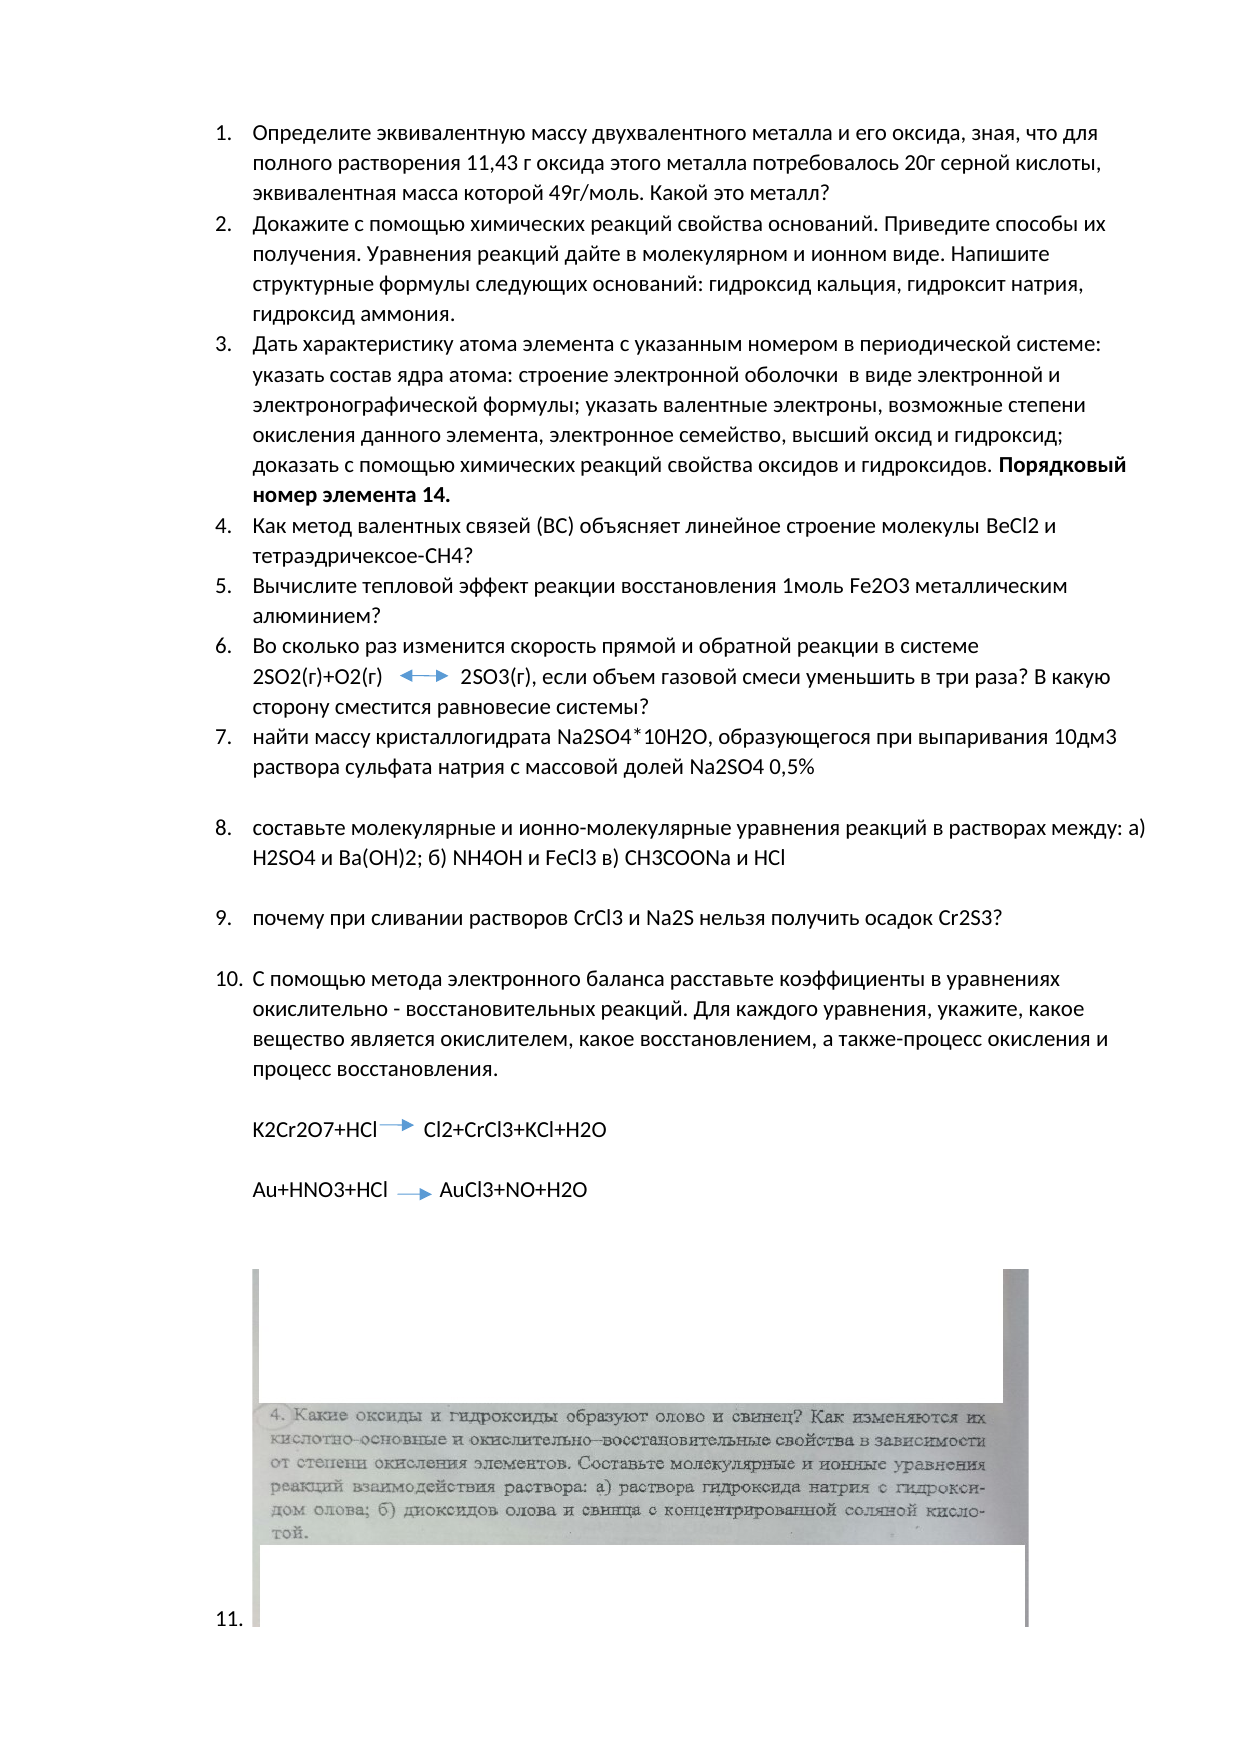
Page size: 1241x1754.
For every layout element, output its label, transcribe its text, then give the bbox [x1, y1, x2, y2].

list Определите эквивалентную массу двухвалентного металла и его оксида, зная, что для полного растворения 11,43 г оксида этого металла потребовалось 20г серной кислоты, эквивалентная масса которой 49г/моль. Какой это металл? [215, 118, 1152, 207]
list Au+HNO3+HCl AuCl3+NO+H2O [252, 1175, 1152, 1203]
list Как метод валентных связей (ВС) объясняет линейное строение молекулы BeCl2 и тетраэдричексое-CH4? [215, 511, 1152, 569]
picture [252, 1269, 1029, 1627]
list найти массу кристаллогидрата Na2SO4*10H2O, образующегося при выпаривания 10дм3 раствора сульфата натрия с массовой долей Na2SO4 0,5% [215, 722, 1152, 781]
list Вычислите тепловой эффект реакции восстановления 1моль Fe2O3 металлическим алюминием? [215, 571, 1152, 629]
list 2SO2(г)+О2(г) 2SO3(г), если объем газовой смеси уменьшить в три раза? В какую сторону сместится равновесие системы? [252, 662, 1152, 720]
list С помощью метода электронного баланса расставьте коэффициенты в уравнениях окислительно - восстановительных реакций. Для каждого уравнения, укажите, какое вещество является окислителем, какое восстановлением, а также-процесс окисления и процесс восстановления. [215, 964, 1152, 1083]
list Во сколько раз изменится скорость прямой и обратной реакции в системе [215, 632, 1152, 660]
list Дать характеристику атома элемента с указанным номером в периодической системе: указать состав ядра атома: строение электронной оболочки в виде электронной и электронографической формулы; указать валентные электроны, возможные степени окисления данного элемента, электронное семейство, высший оксид и гидроксид; доказать с помощью химических реакций свойства оксидов и гидроксидов. Порядковый номер элемента 14. [215, 329, 1152, 509]
list Докажите с помощью химических реакций свойства оснований. Приведите способы их получения. Уравнения реакций дайте в молекулярном и ионном виде. Напишите структурные формулы следующих оснований: гидроксид кальция, гидроксит натрия, гидроксид аммония. [215, 209, 1152, 327]
list составьте молекулярные и ионно-молекулярные уравнения реакций в растворах между: а) H2SO4 и Ba(OH)2; б) NH4OH и FeCl3 в) CH3COONa и HCl [215, 813, 1152, 871]
list почему при сливании растворов CrCl3 и Na2S нельзя получить осадок Cr2S3? [215, 903, 1152, 932]
list K2Cr2O7+HCl Cl2+CrCl3+KCl+H2O [252, 1115, 1152, 1143]
